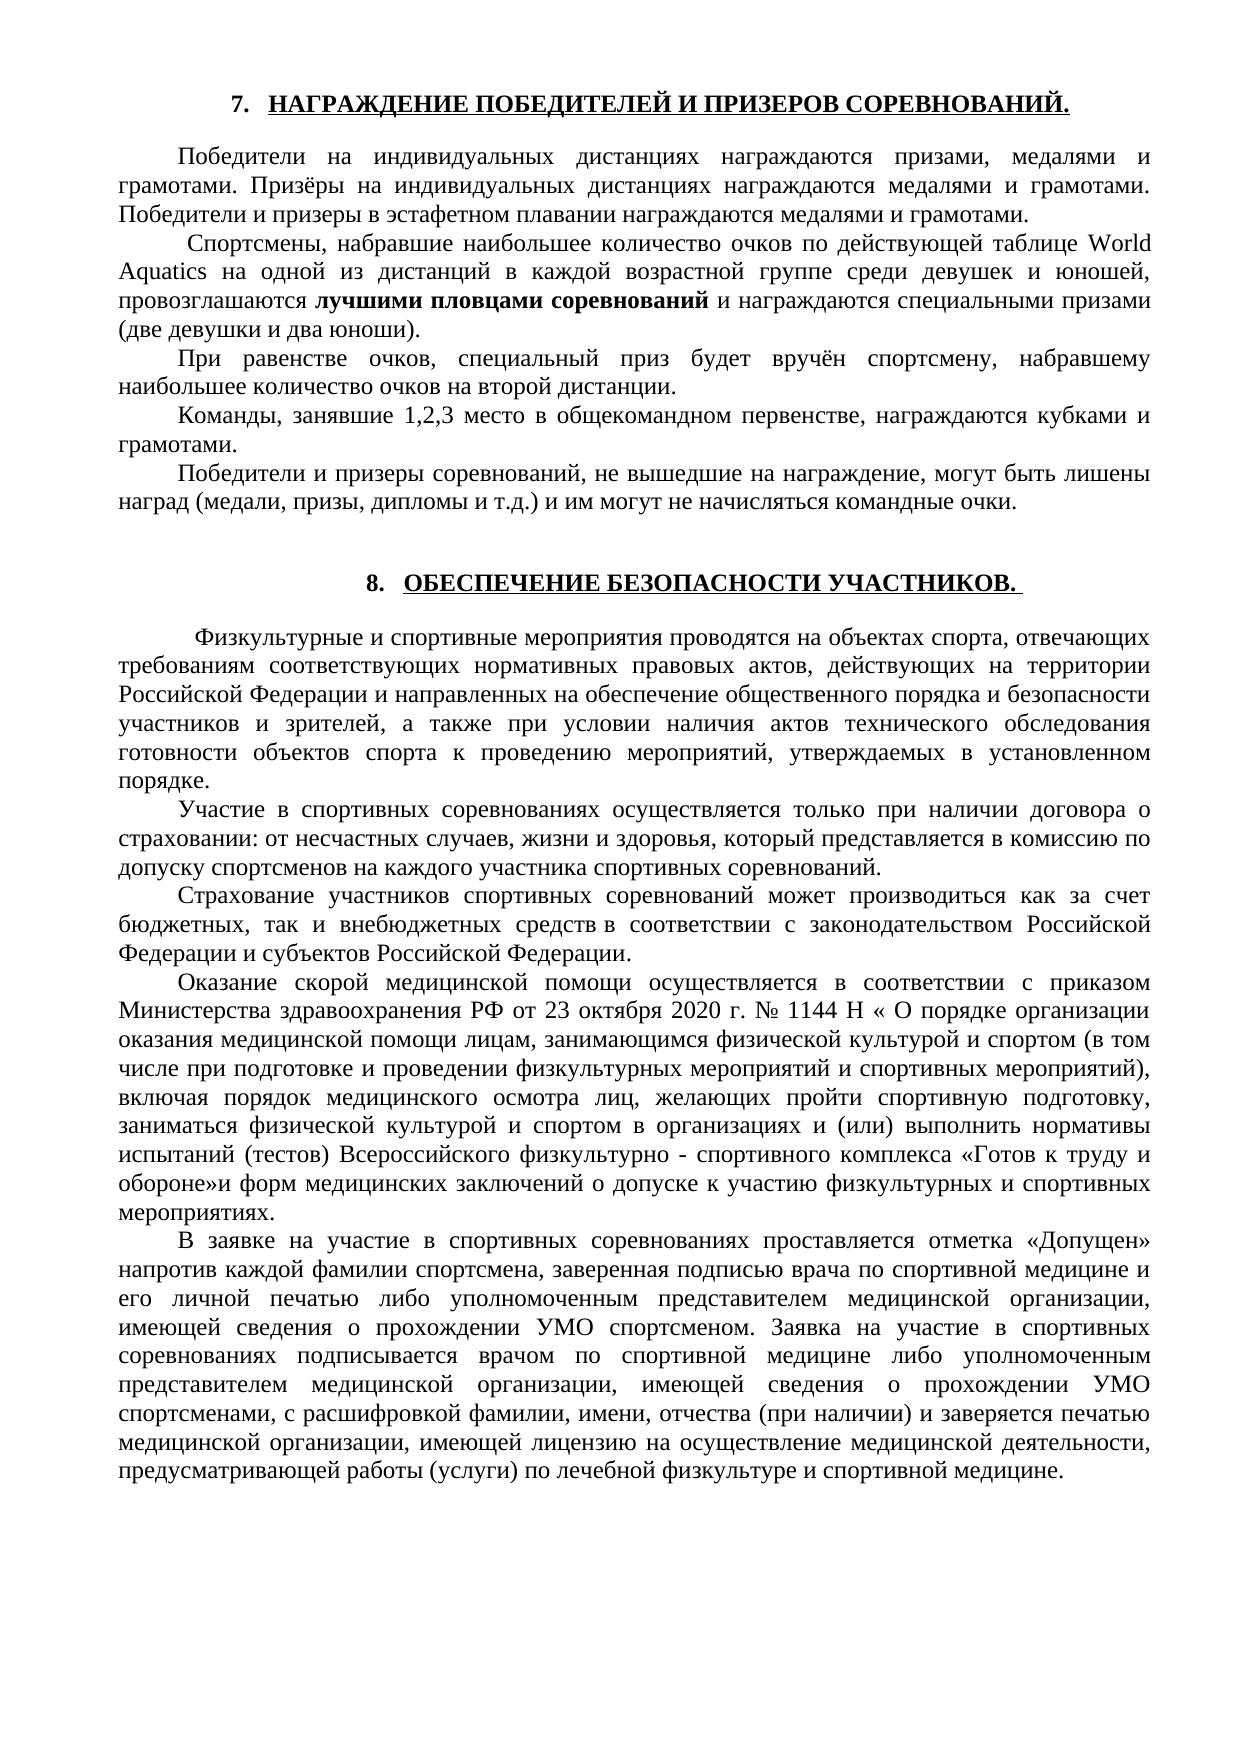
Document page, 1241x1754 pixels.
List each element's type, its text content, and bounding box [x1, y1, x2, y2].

text Спортсмены, набравшие наибольшее количество очков по действующей таблице World Aquatics на одной из дистанций в каждой возрастной группе среди девушек и юношей, провозглашаются лучшими пловцами соревнований и награждаются специальными призами (две девушки и два юноши). [118, 228, 1152, 343]
text В заявке на участие в спортивных соревнованиях проставляется отметка «Допущен» напротив каждой фамилии спортсмена, заверенная подписью врача по спортивной медицине и его личной печатью либо уполномоченным представителем медицинской организации, имеющей сведения о прохождении УМО спортсменом. Заявка на участие в спортивных соревнованиях подписывается врачом по спортивной медицине либо уполномоченным представителем медицинской организации, имеющей сведения о прохождении УМО спортсменами, с расшифровкой фамилии, имени, отчества (при наличии) и заверяется печатью медицинской организации, имеющей лицензию на осуществление медицинской деятельности, предусматривающей работы (услуги) по лечебной физкультуре и спортивной медицине. [118, 1226, 1152, 1484]
list НАГРАЖДЕНИЕ ПОБЕДИТЕЛЕЙ И ПРИЗЕРОВ СОРЕВНОВАНИЙ. [231, 89, 1152, 117]
text Физкультурные и спортивные мероприятия проводятся на объектах спорта, отвечающих требованиям соответствующих нормативных правовых актов, действующих на территории Российской Федерации и направленных на обеспечение общественного порядка и безопасности участников и зрителей, а также при условии наличия актов технического обследования готовности объектов спорта к проведению мероприятий, утверждаемых в установленном порядке. [118, 622, 1152, 794]
list ОБЕСПЕЧЕНИЕ БЕЗОПАСНОСТИ УЧАСТНИКОВ. [231, 568, 1152, 597]
text Участие в спортивных соревнованиях осуществляется только при наличии договора о страховании: от несчастных случаев, жизни и здоровья, который представляется в комиссию по допуску спортсменов на каждого участника спортивных соревнований. [118, 794, 1152, 881]
text Победители на индивидуальных дистанциях награждаются призами, медалями и грамотами. Призёры на индивидуальных дистанциях награждаются медалями и грамотами. Победители и призеры в эстафетном плавании награждаются медалями и грамотами. [118, 141, 1152, 228]
text Страхование участников спортивных соревнований может производиться как за счет бюджетных, так и внебюджетных средств в соответствии с законодательством Российской Федерации и субъектов Российской Федерации. [118, 881, 1152, 967]
text При равенстве очков, специальный приз будет вручён спортсмену, набравшему наибольшее количество очков на второй дистанции. [118, 343, 1152, 400]
text Команды, занявшие 1,2,3 место в общекомандном первенстве, награждаются кубками и грамотами. [118, 400, 1152, 458]
text Оказание скорой медицинской помощи осуществляется в соответствии с приказом Министерства здравоохранения РФ от 23 октября 2020 г. № 1144 Н « О порядке организации оказания медицинской помощи лицам, занимающимся физической культурой и спортом (в том числе при подготовке и проведении физкультурных мероприятий и спортивных мероприятий), включая порядок медицинского осмотра лиц, желающих пройти спортивную подготовку, заниматься физической культурой и спортом в организациях и (или) выполнить нормативы испытаний (тестов) Всероссийского физкультурно - спортивного комплекса «Готов к труду и обороне»и форм медицинских заключений о допуске к участию физкультурных и спортивных мероприятиях. [118, 967, 1152, 1226]
text Победители и призеры соревнований, не вышедшие на награждение, могут быть лишены наград (медали, призы, дипломы и т.д.) и им могут не начисляться командные очки. [118, 458, 1152, 515]
